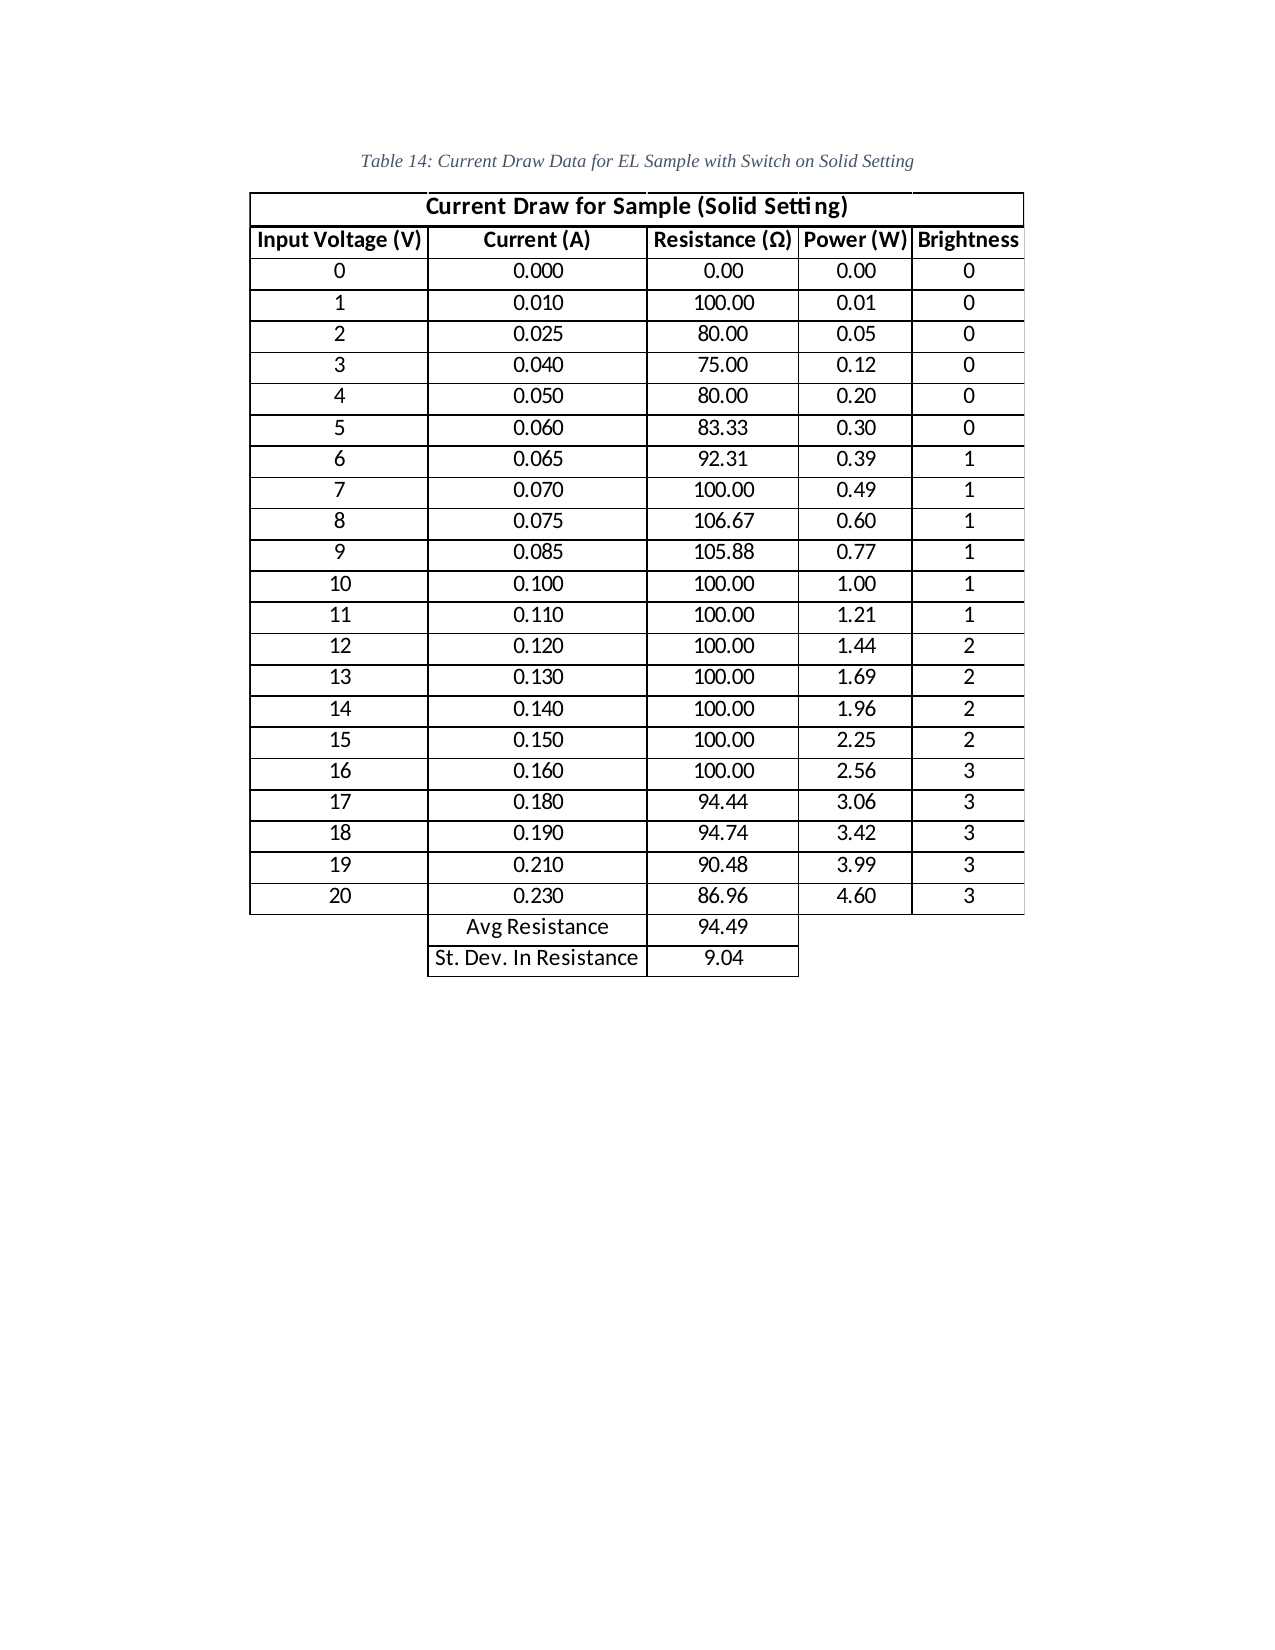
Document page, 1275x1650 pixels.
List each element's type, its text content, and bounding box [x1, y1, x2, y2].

text Table 14: Current Draw Data for EL Sample with Switch on Solid Setting [150, 150, 1125, 172]
